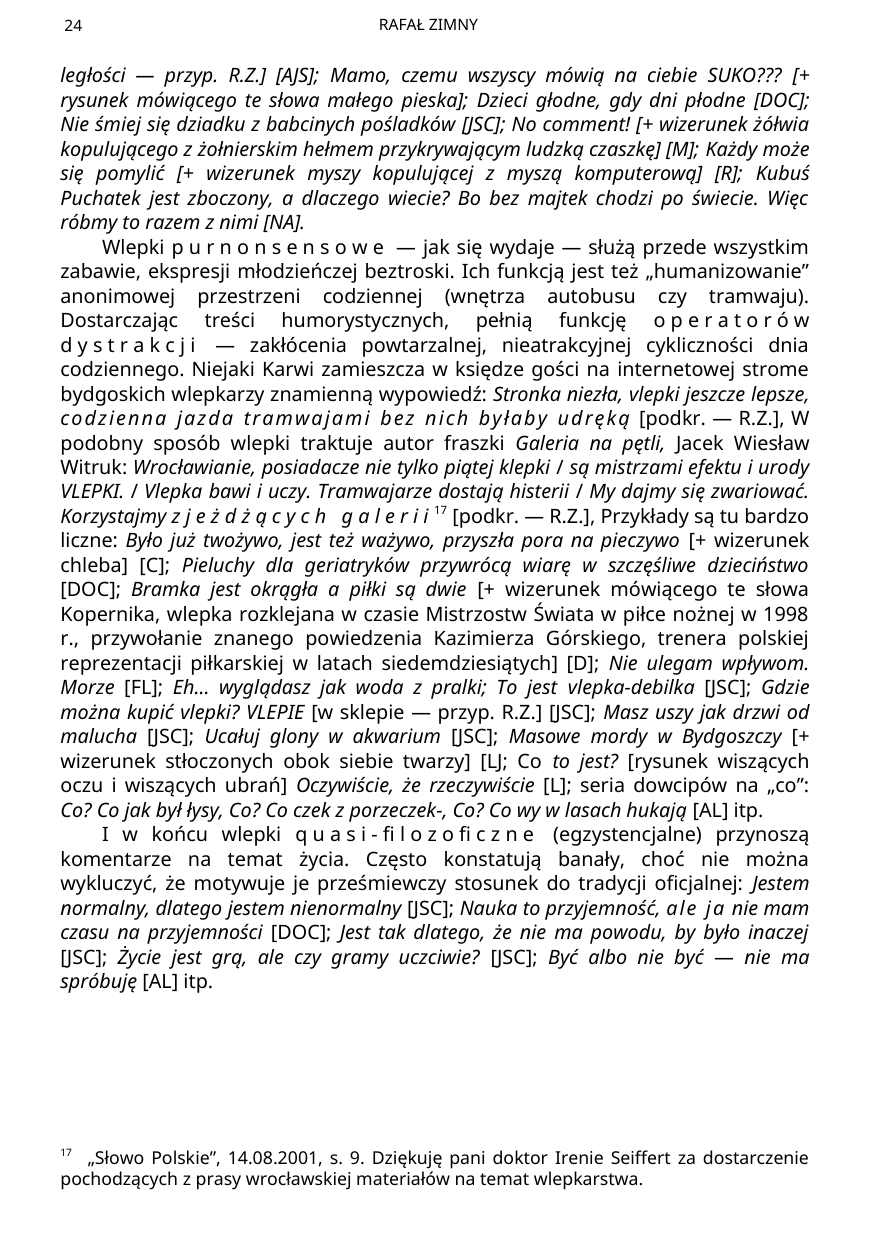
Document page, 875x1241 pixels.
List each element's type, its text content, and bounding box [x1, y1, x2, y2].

text I w końcu wlepki quasi-filozoficzne (egzystencjalne) przynoszą komentarze na temat życia. Często konstatują banały, choć nie można wykluczyć, że motywuje je prześmiewczy stosunek do tradycji oficjalnej: Jestem normalny, dlatego jestem nienormalny [JSC]; Nauka to przyjemność, ale ja nie mam czasu na przyjemności [DOC]; Jest tak dlatego, że nie ma powodu, by było inaczej [JSC]; Życie jest grą, ale czy gramy uczciwie? [JSC]; Być albo nie być — nie ma spróbuję [AL] itp. [60, 822, 809, 993]
text Wlepki purnonsensowe — jak się wydaje — służą przede wszystkim zabawie, ekspresji młodzieńczej beztroski. Ich funkcją jest też „humanizowanie” anonimowej przestrzeni codziennej (wnętrza autobusu czy tramwaju). Dostarczając treści humorystycznych, pełnią funkcję operatorów dystrakcji — zakłócenia powtarzalnej, nieatrakcyjnej cykliczności dnia codziennego. Niejaki Karwi zamieszcza w księdze gości na internetowej strome bydgoskich wlepkarzy znamienną wypowiedź: Stronka niezła, vlepki jeszcze lepsze, codzienna jazda tramwajami bez nich byłaby udręką [podkr. — R.Z.], W podobny sposób wlepki traktuje autor fraszki Galeria na pętli, Jacek Wiesław Witruk: Wrocławianie, posiadacze nie tylko piątej klepki / są mistrzami efektu i urody VLEPKI. / Vlepka bawi i uczy. Tramwajarze dostają histerii / My dajmy się zwariować. Korzystajmy z jeżdżących galerii17 [podkr. — R.Z.], Przykłady są tu bardzo liczne: Było już twożywo, jest też ważywo, przyszła pora na pieczywo [+ wizerunek chleba] [C]; Pieluchy dla geriatryków przywrócą wiarę w szczęśliwe dzieciństwo [DOC]; Bramka jest okrągła a piłki są dwie [+ wizerunek mówiącego te słowa Kopernika, wlepka rozklejana w czasie Mistrzostw Świata w piłce nożnej w 1998 r., przywołanie znanego powiedzenia Kazimierza Górskiego, trenera polskiej reprezentacji piłkarskiej w latach siedemdziesiątych] [D]; Nie ulegam wpływom. Morze [FL]; Eh... wyglądasz jak woda z pralki; To jest vlepka-debilka [JSC]; Gdzie można kupić vlepki? VLEPIE [w sklepie — przyp. R.Z.] [JSC]; Masz uszy jak drzwi od malucha [JSC]; Ucałuj glony w akwarium [JSC]; Masowe mordy w Bydgoszczy [+ wizerunek stłoczonych obok siebie twarzy] [LJ; Co to jest? [rysunek wiszących oczu i wiszących ubrań] Oczywiście, że rzeczywiście [L]; seria dowcipów na „co”: Co? Co jak był łysy, Co? Co czek z porzeczek-, Co? Co wy w lasach hukają [AL] itp. [60, 234, 809, 822]
text 24 [64, 19, 82, 34]
text ległości — przyp. R.Z.] [AJS]; Mamo, czemu wszyscy mówią na ciebie SUKO??? [+ rysunek mówiącego te słowa małego pieska]; Dzieci głodne, gdy dni płodne [DOC]; Nie śmiej się dziadku z babcinych pośladków [JSC]; No comment! [+ wizerunek żółwia kopulującego z żołnierskim hełmem przykrywającym ludzką czaszkę] [M]; Każdy może się pomylić [+ wizerunek myszy kopulującej z myszą komputerową] [R]; Kubuś Puchatek jest zboczony, a dlaczego wiecie? Bo bez majtek chodzi po świecie. Więc róbmy to razem z nimi [NA]. [60, 63, 809, 234]
list „Słowo Polskie”, 14.08.2001, s. 9. Dziękuję pani doktor Irenie Seiffert za dostarczenie pochodzących z prasy wrocławskiej materiałów na temat wlepkarstwa. [60, 1147, 809, 1189]
text RAFAŁ ZIMNY [379, 18, 478, 33]
